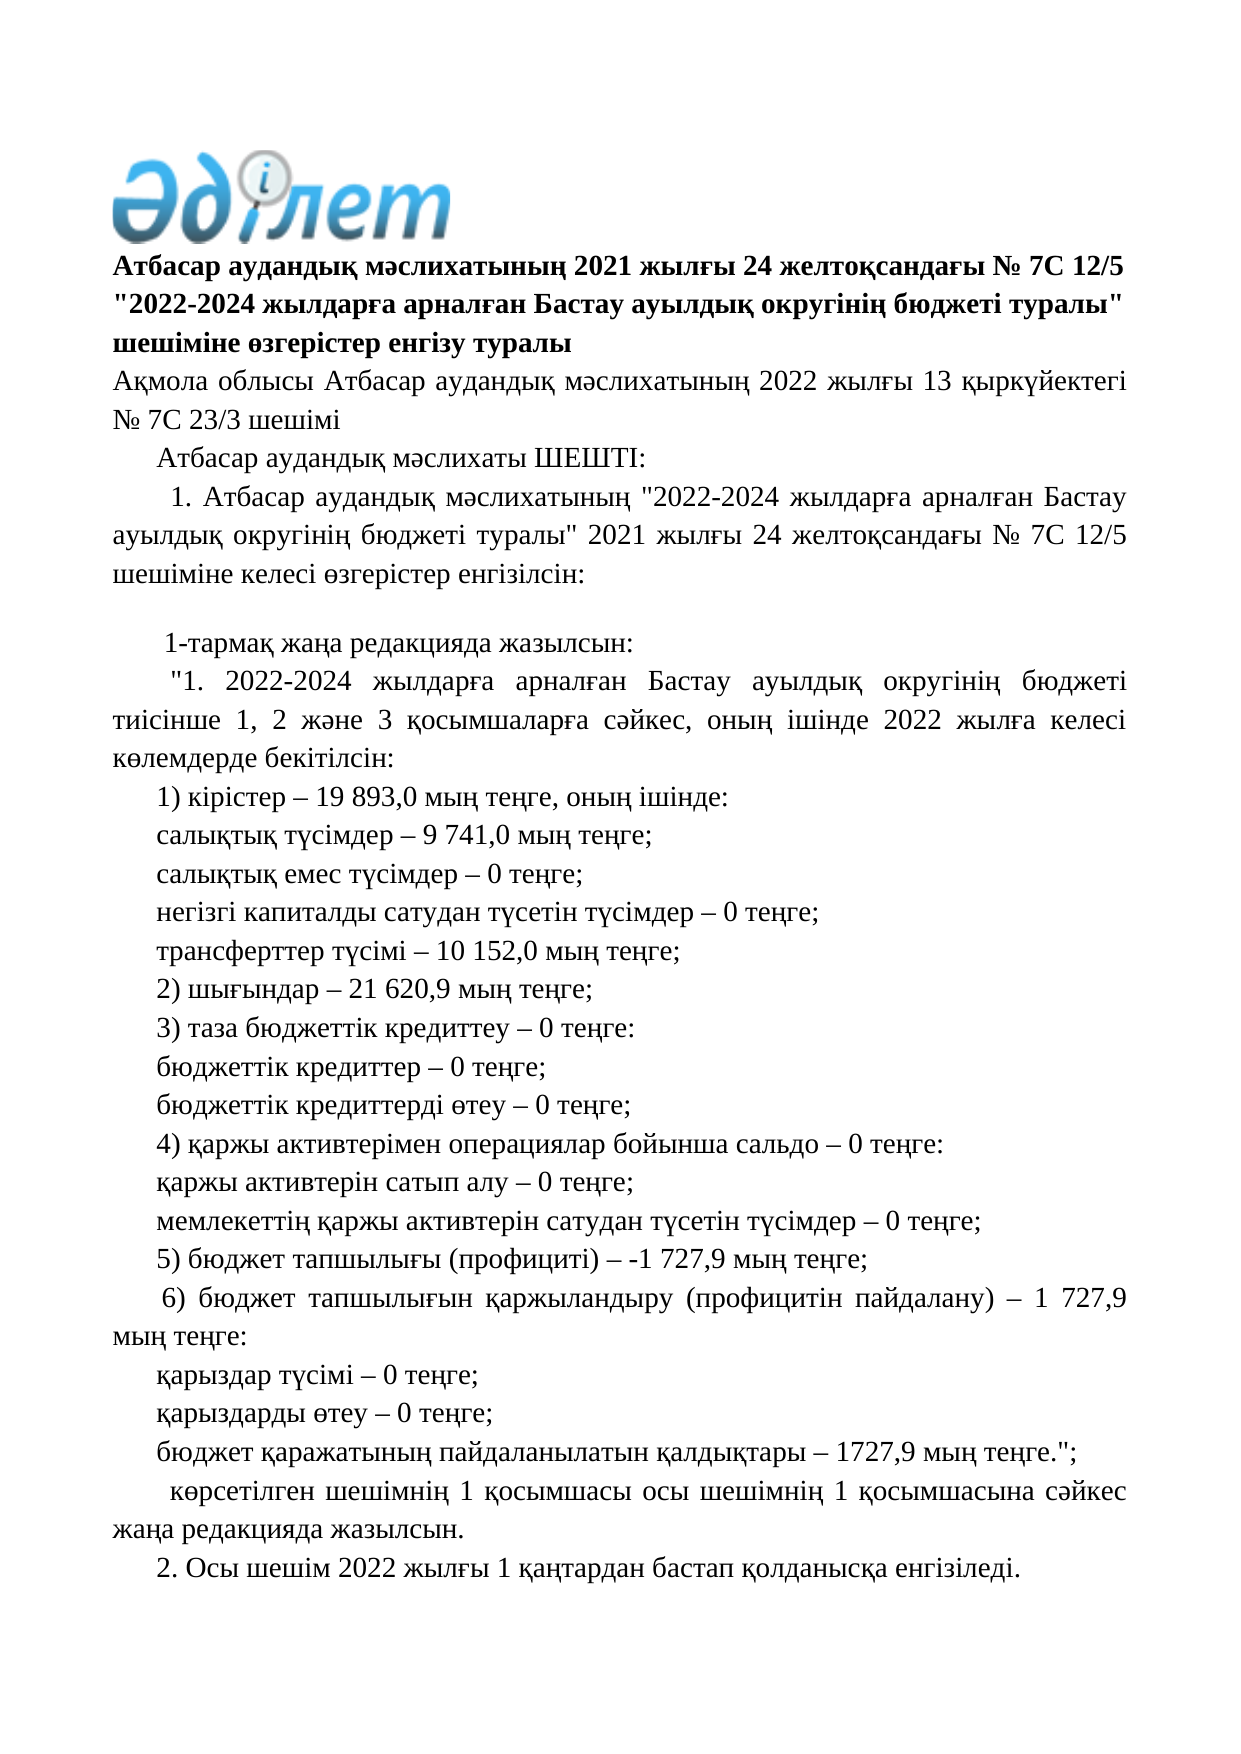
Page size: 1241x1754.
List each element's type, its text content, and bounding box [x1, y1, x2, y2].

text 2. Осы шешiм 2022 жылғы 1 қаңтардан бастап қолданысқа енгiзiледi. [112, 1550, 1128, 1583]
text 3) таза бюджеттік кредиттеу – 0 теңге: [112, 1010, 1128, 1044]
text 1-тармақ жаңа редакцияда жазылсын: [112, 625, 1128, 658]
text 4) қаржы активтерімен операциялар бойынша сальдо – 0 теңге: [112, 1126, 1128, 1159]
text 2) шығындар – 21 620,9 мың теңге; [112, 972, 1128, 1005]
text трансферттер түсімі – 10 152,0 мың теңге; [112, 933, 1128, 967]
text 5) бюджет тапшылығы (профициті) – -1 727,9 мың теңге; [112, 1241, 1128, 1275]
text көрсетілген шешімнің 1 қосымшасы осы шешімнің 1 қосымшасына сәйкес жаңа редакцияда жазылсын. [112, 1473, 1128, 1545]
text қаржы активтерін сатып алу – 0 теңге; [112, 1164, 1128, 1198]
text 1. Атбасар аудандық мәслихатының "2022-2024 жылдарға арналған Бастау ауылдық округінің бюджеті туралы" 2021 жылғы 24 желтоқсандағы № 7С 12/5 шешіміне келесі өзгерістер енгізілсін: [112, 479, 1128, 589]
text негізгі капиталды сатудан түсетін түсімдер – 0 теңге; [112, 894, 1128, 928]
picture [112, 150, 451, 244]
text Ақмола облысы Атбасар аудандық мәслихатының 2022 жылғы 13 қыркүйектегі № 7С 23/3 шешімі [112, 363, 1128, 435]
text 6) бюджет тапшылығын қаржыландыру (профицитін пайдалану) – 1 727,9 мың теңге: [112, 1280, 1128, 1352]
text қарыздар түсімі – 0 теңге; [112, 1357, 1128, 1391]
text Атбасар аудандық мәслихаты ШЕШТІ: [112, 440, 1128, 474]
text Атбасар аудандық мәслихатының 2021 жылғы 24 желтоқсандағы № 7С 12/5 "2022-2024 жылдарға арналған Бастау ауылдық округінің бюджеті туралы" шешіміне өзгерістер енгізу туралы [112, 248, 1128, 358]
text "1. 2022-2024 жылдарға арналған Бастау ауылдық округінің бюджеті тиісінше 1, 2 және 3 қосымшаларға сәйкес, оның ішінде 2022 жылға келесі көлемдерде бекітілсін: [112, 663, 1128, 774]
text 1) кірістер – 19 893,0 мың теңге, оның ішінде: [112, 779, 1128, 812]
text салықтық емес түсімдер – 0 теңге; [112, 856, 1128, 889]
text салықтық түсімдер – 9 741,0 мың теңге; [112, 817, 1128, 851]
text қарыздарды өтеу – 0 теңге; [112, 1396, 1128, 1429]
text бюджеттік кредиттерді өтеу – 0 теңге; [112, 1087, 1128, 1121]
text бюджет қаражатының пайдаланылатын қалдықтары – 1727,9 мың теңге."; [112, 1434, 1128, 1468]
text бюджеттік кредиттер – 0 теңге; [112, 1049, 1128, 1082]
text мемлекеттің қаржы активтерін сатудан түсетін түсімдер – 0 теңге; [112, 1203, 1128, 1236]
